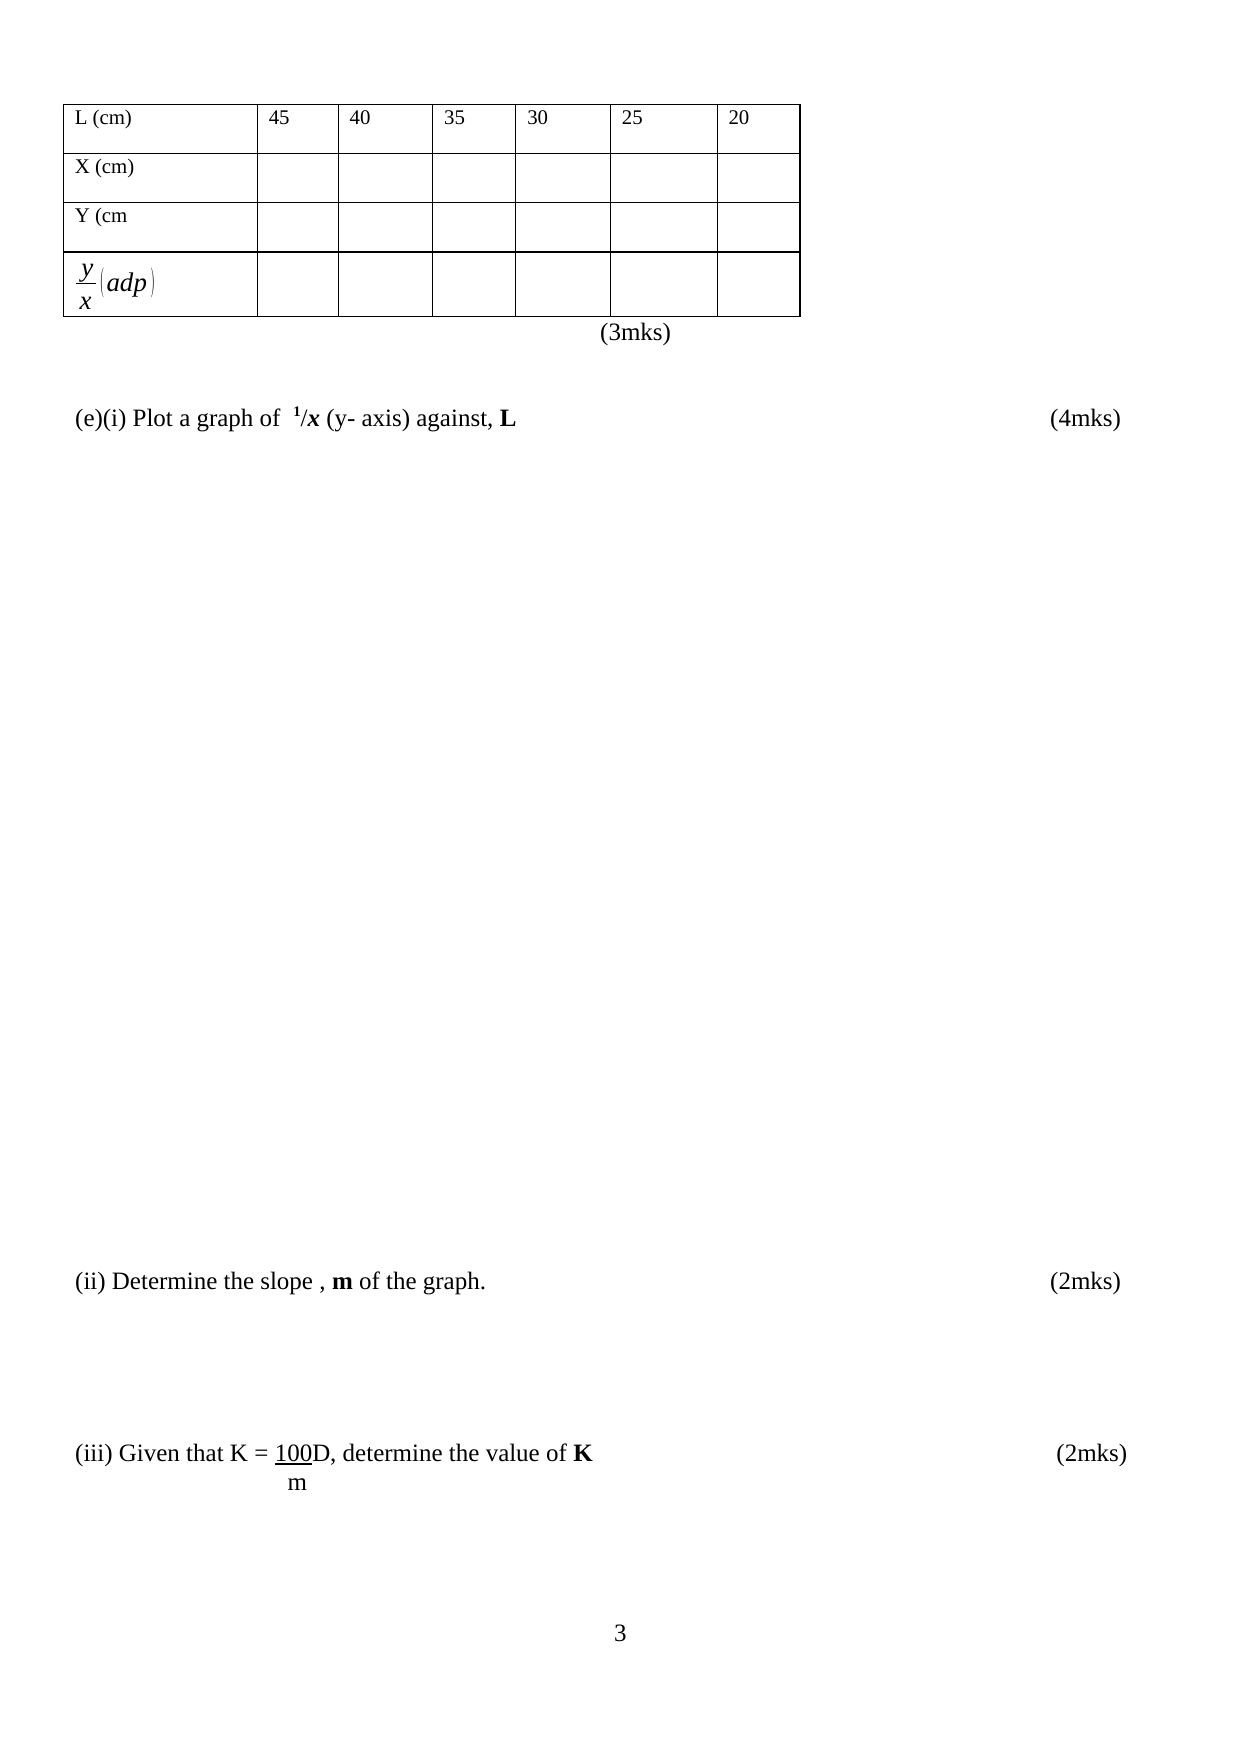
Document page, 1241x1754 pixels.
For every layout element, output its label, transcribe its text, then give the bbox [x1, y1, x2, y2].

table_cell [339, 154, 432, 202]
table_cell [516, 154, 610, 202]
table_cell [258, 253, 338, 316]
table_cell [433, 203, 515, 251]
table_header 35 [433, 105, 515, 153]
table_header 25 [611, 105, 717, 153]
table_header L (cm) [64, 105, 257, 153]
table_cell [433, 253, 515, 316]
table_cell [64, 253, 257, 316]
table_cell [611, 203, 717, 251]
table_cell [718, 203, 799, 251]
table_header 30 [516, 105, 610, 153]
table_cell [718, 154, 799, 202]
table_cell [339, 203, 432, 251]
table_cell [516, 203, 610, 251]
text m [75, 1467, 1165, 1496]
table_cell [258, 203, 338, 251]
table_cell X (cm) [64, 154, 257, 202]
table_cell [516, 253, 610, 316]
list (3mks) [450, 276, 1165, 346]
table_header 40 [339, 105, 432, 153]
text (ii) Determine the slope , m of the graph. (2mks) [75, 1266, 1165, 1294]
table_cell [611, 253, 717, 316]
text (iii) Given that K = 100D, determine the value of K (2mks) [75, 1438, 1165, 1467]
table_cell [339, 253, 432, 316]
table_header 45 [258, 105, 338, 153]
text (e)(i) Plot a graph of 1/x (y- axis) against, L (4mks) [75, 403, 1165, 432]
table_header 20 [718, 105, 799, 153]
table_cell [718, 253, 799, 316]
table_cell [433, 154, 515, 202]
table_cell Y (cm [64, 203, 257, 251]
table_cell [611, 154, 717, 202]
table_cell [258, 154, 338, 202]
